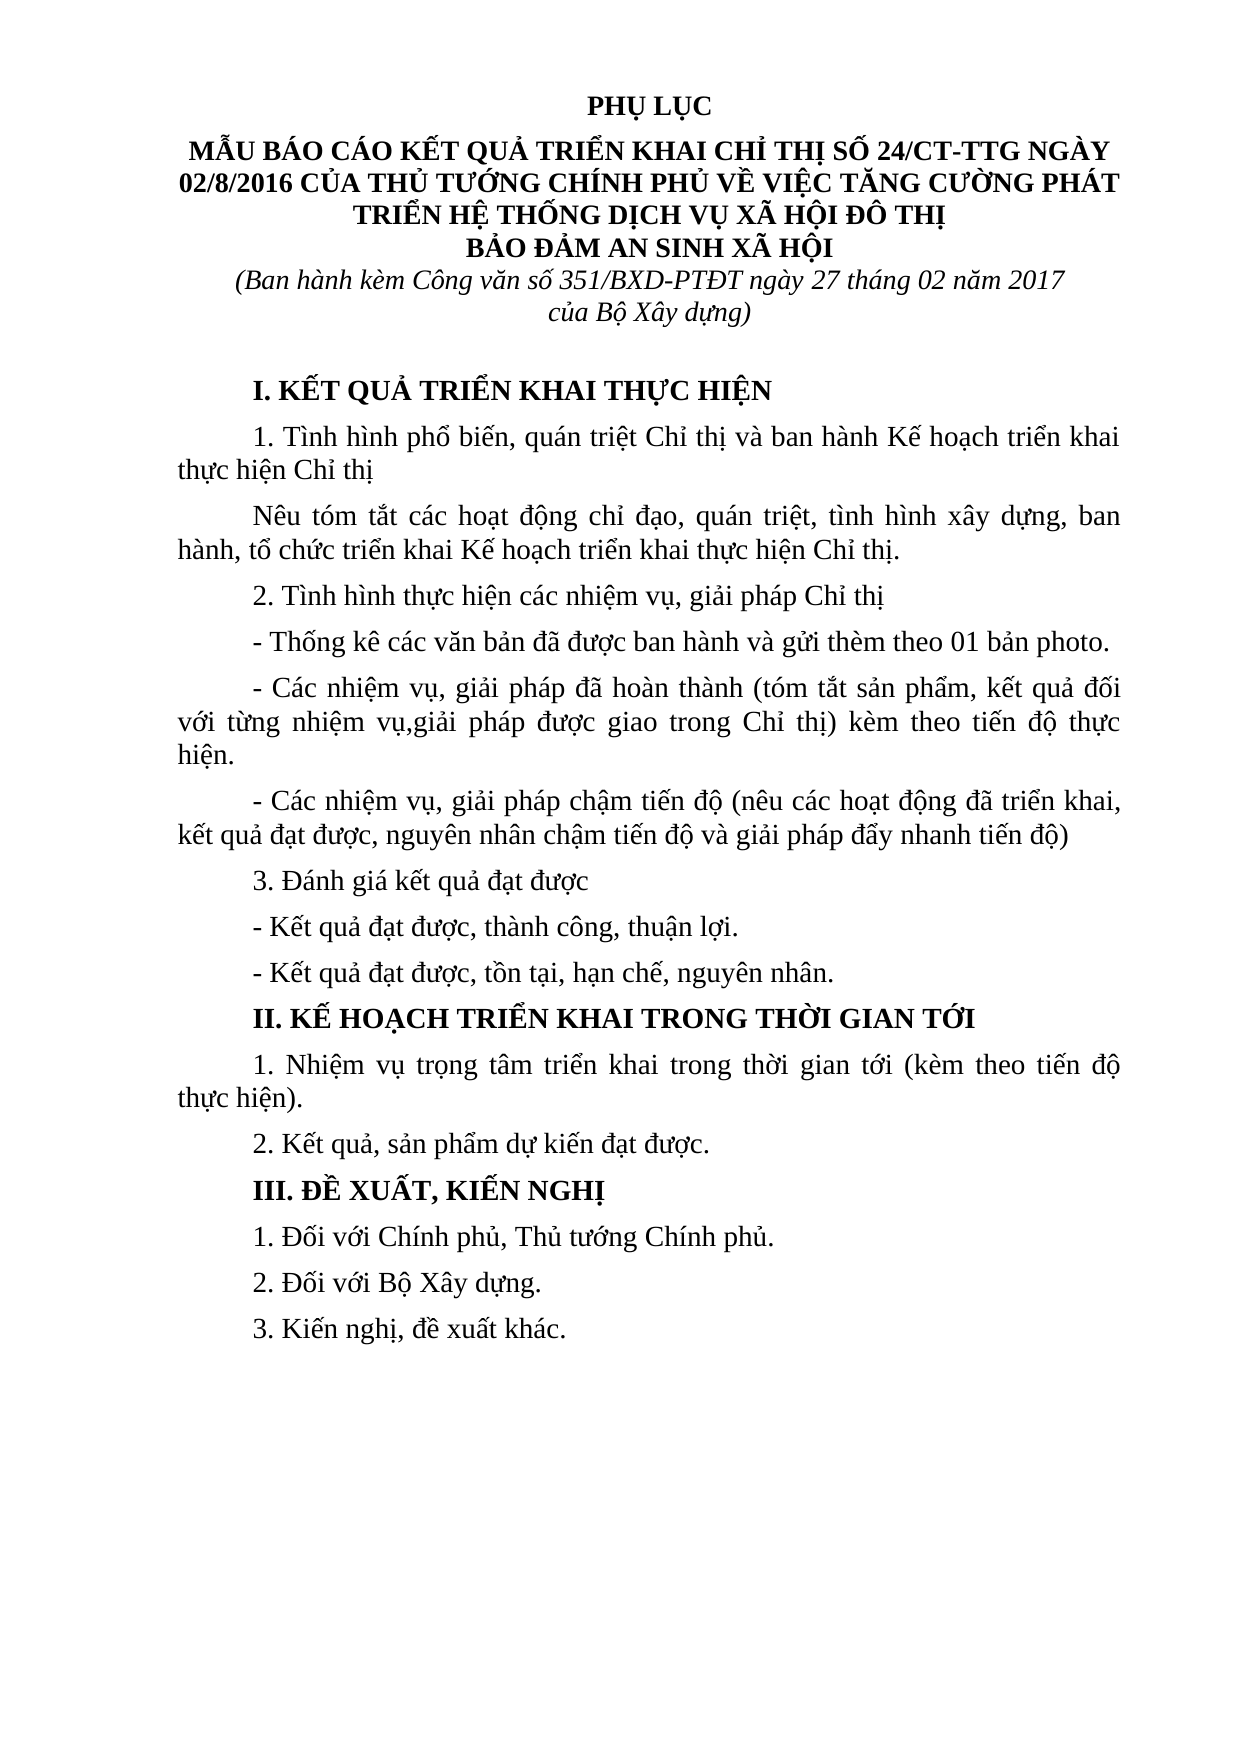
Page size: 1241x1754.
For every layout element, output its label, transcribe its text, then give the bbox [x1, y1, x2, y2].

text của Bộ Xây dựng) [177, 296, 1122, 328]
text - Kết quả đạt được, tồn tại, hạn chế, nguyên nhân. [177, 955, 1122, 988]
text MẪU BÁO CÁO KẾT QUẢ TRIỂN KHAI CHỈ THỊ SỐ 24/CT-TTG NGÀY 02/8/2016 CỦA THỦ TƯỚNG CHÍNH PHỦ VỀ VIỆC TĂNG CƯỜNG PHÁT TRIỂN HỆ THỐNG DỊCH VỤ XÃ HỘI ĐÔ THỊ [177, 133, 1122, 231]
text PHỤ LỤC [177, 89, 1122, 121]
text 1. Nhiệm vụ trọng tâm triển khai trong thời gian tới (kèm theo tiến độ thực hiện). [177, 1047, 1122, 1114]
text I. KẾT QUẢ TRIỂN KHAI THỰC HIỆN [177, 373, 1122, 406]
text 1. Đối với Chính phủ, Thủ tướng Chính phủ. [177, 1219, 1122, 1252]
text 2. Kết quả, sản phẩm dự kiến đạt được. [177, 1127, 1122, 1160]
text BẢO ĐẢM AN SINH XÃ HỘI [177, 231, 1122, 263]
text 3. Kiến nghị, đề xuất khác. [177, 1311, 1122, 1344]
text III. ĐỀ XUẤT, KIẾN NGHỊ [177, 1173, 1122, 1206]
text - Kết quả đạt được, thành công, thuận lợi. [177, 909, 1122, 942]
text 2. Tình hình thực hiện các nhiệm vụ, giải pháp Chỉ thị [177, 578, 1122, 612]
text (Ban hành kèm Công văn số 351/BXD-PTĐT ngày 27 tháng 02 năm 2017 [177, 263, 1122, 296]
text - Các nhiệm vụ, giải pháp chậm tiến độ (nêu các hoạt động đã triển khai, kết quả đạt được, nguyên nhân chậm tiến độ và giải pháp đẩy nhanh tiến độ) [177, 783, 1122, 850]
text Nêu tóm tắt các hoạt động chỉ đạo, quán triệt, tình hình xây dựng, ban hành, tổ chức triển khai Kế hoạch triển khai thực hiện Chỉ thị. [177, 498, 1122, 566]
text 1. Tình hình phổ biến, quán triệt Chỉ thị và ban hành Kế hoạch triển khai thực hiện Chỉ thị [177, 419, 1122, 486]
text - Các nhiệm vụ, giải pháp đã hoàn thành (tóm tắt sản phẩm, kết quả đối với từng nhiệm vụ,giải pháp được giao trong Chỉ thị) kèm theo tiến độ thực hiện. [177, 670, 1122, 771]
text II. KẾ HOẠCH TRIỂN KHAI TRONG THỜI GIAN TỚI [177, 1001, 1122, 1034]
text 2. Đối với Bộ Xây dựng. [177, 1265, 1122, 1298]
text 3. Đánh giá kết quả đạt được [177, 863, 1122, 896]
text - Thống kê các văn bản đã được ban hành và gửi thèm theo 01 bản photo. [177, 624, 1122, 658]
